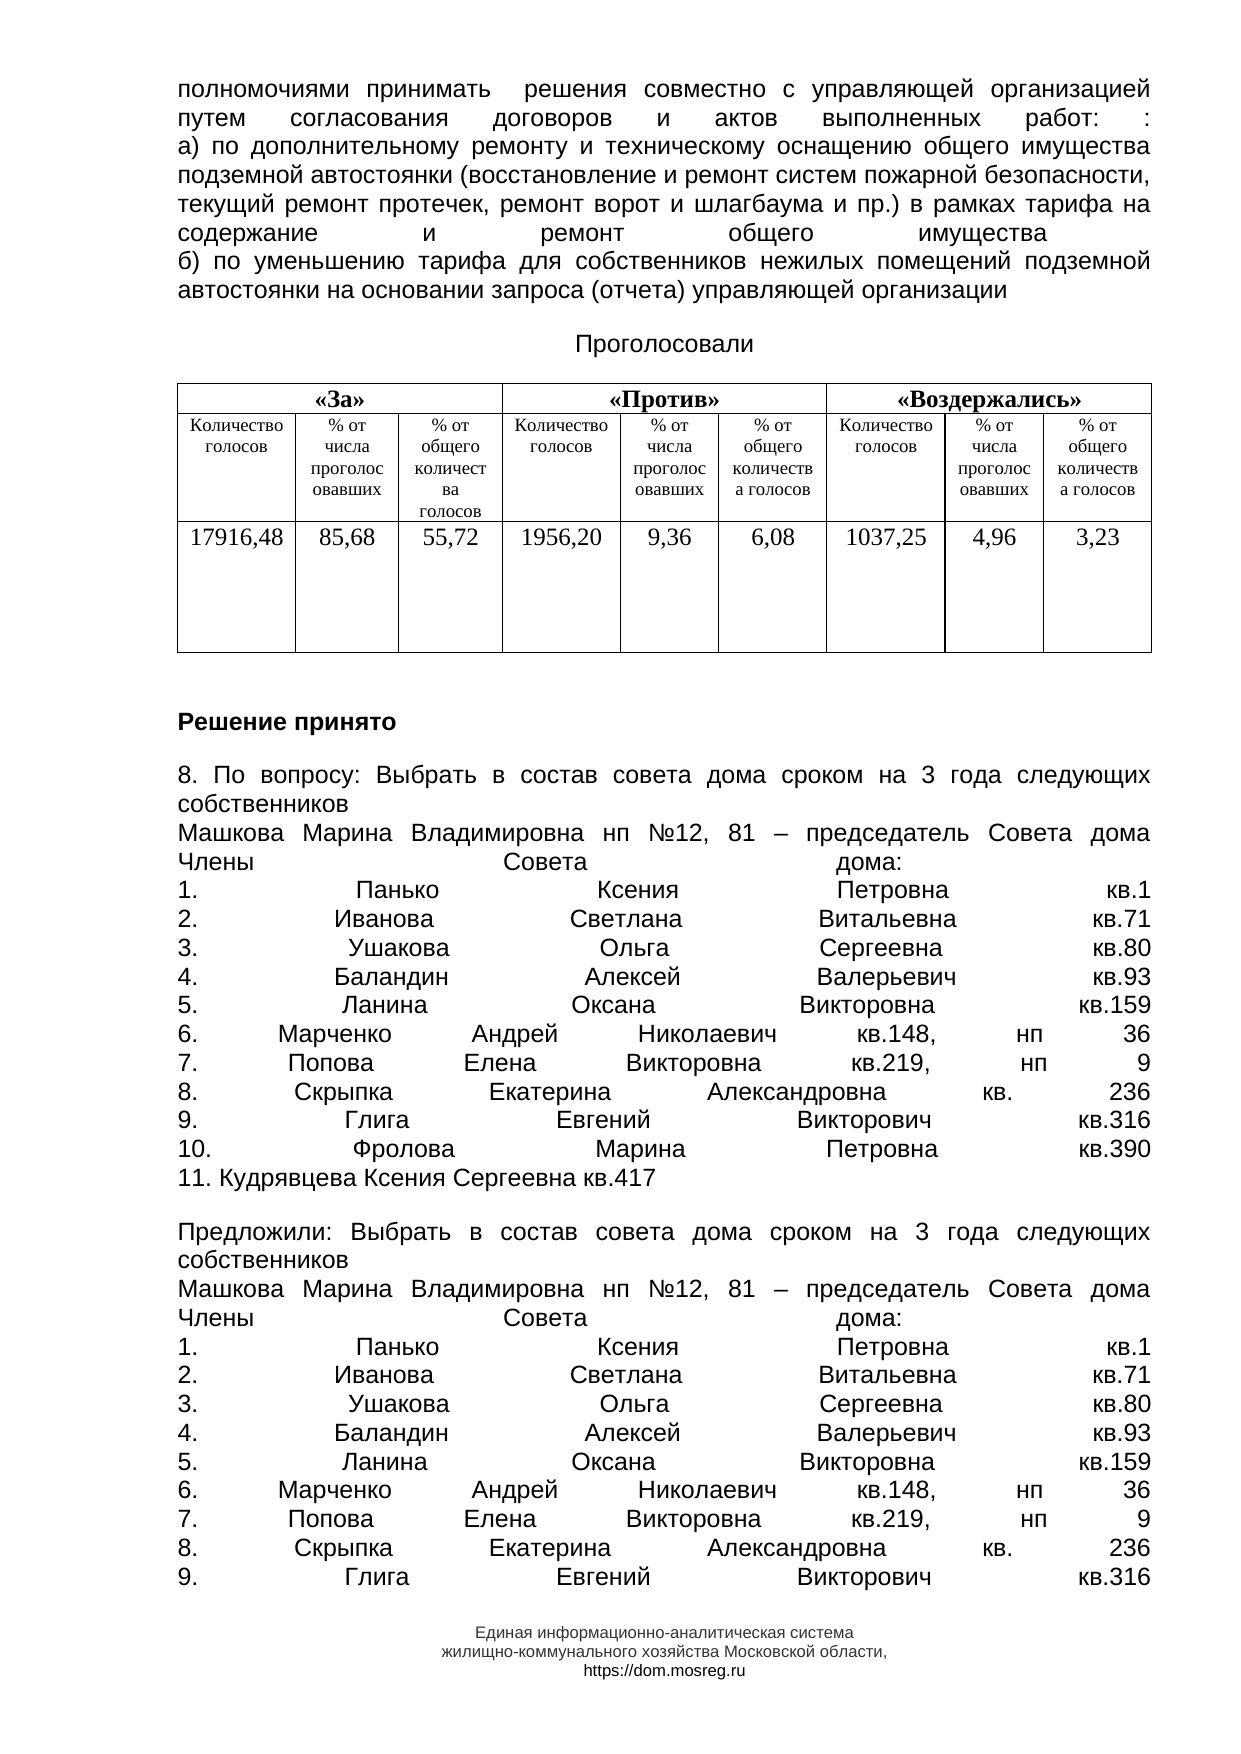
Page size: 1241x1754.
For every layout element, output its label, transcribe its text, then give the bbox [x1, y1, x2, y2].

table_cell 4,96 [946, 522, 1043, 652]
table_cell Количество голосов [827, 414, 944, 521]
table_cell % от числа проголосовавших [946, 414, 1043, 521]
table_cell Количество голосов [178, 414, 295, 521]
table_cell 17916,48 [178, 522, 295, 652]
text Решение принято [177, 707, 1152, 736]
table_cell 6,08 [719, 522, 826, 652]
table_cell 3,23 [1044, 522, 1151, 652]
table_cell 9,36 [621, 522, 718, 652]
table_cell % от общего количества голосов [719, 414, 826, 521]
table_header «Воздержались» [827, 384, 1151, 412]
table_cell % от общего количества голосов [1044, 414, 1151, 521]
table_header «За» [178, 384, 502, 412]
table_cell Количество голосов [503, 414, 620, 521]
table_cell 1956,20 [503, 522, 620, 652]
text 8. По вопросу: Выбрать в состав совета дома сроком на 3 года следующих собственников Машкова Марина Владимировна нп №12, 81 – председатель Совета дома Члены Совета дома: 1. Панько Ксения Петровна кв.1 2. Иванова Светлана Витальевна кв.71 3. Ушакова Ольга Сергеевна кв.80 4. Баландин Алексей Валерьевич кв.93 5. Ланина Оксана Викторовна кв.159 6. Марченко Андрей Николаевич кв.148, нп 36 7. Попова Елена Викторовна кв.219, нп 9 8. Скрыпка Екатерина Александровна кв. 236 9. Глига Евгений Викторович кв.316 10. Фролова Марина Петровна кв.390 11. Кудрявцева Ксения Сергеевна кв.417 [177, 761, 1152, 1192]
text Проголосовали [177, 329, 1152, 358]
table_cell 1037,25 [827, 522, 944, 652]
table_cell 55,72 [399, 522, 502, 652]
table_cell % от общего количества голосов [399, 414, 502, 521]
table_header «Против» [503, 384, 826, 412]
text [177, 74, 1152, 304]
table_cell 85,68 [296, 522, 398, 652]
table_cell % от числа проголосовавших [621, 414, 718, 521]
table_cell % от числа проголосовавших [296, 414, 398, 521]
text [177, 1217, 1152, 1591]
